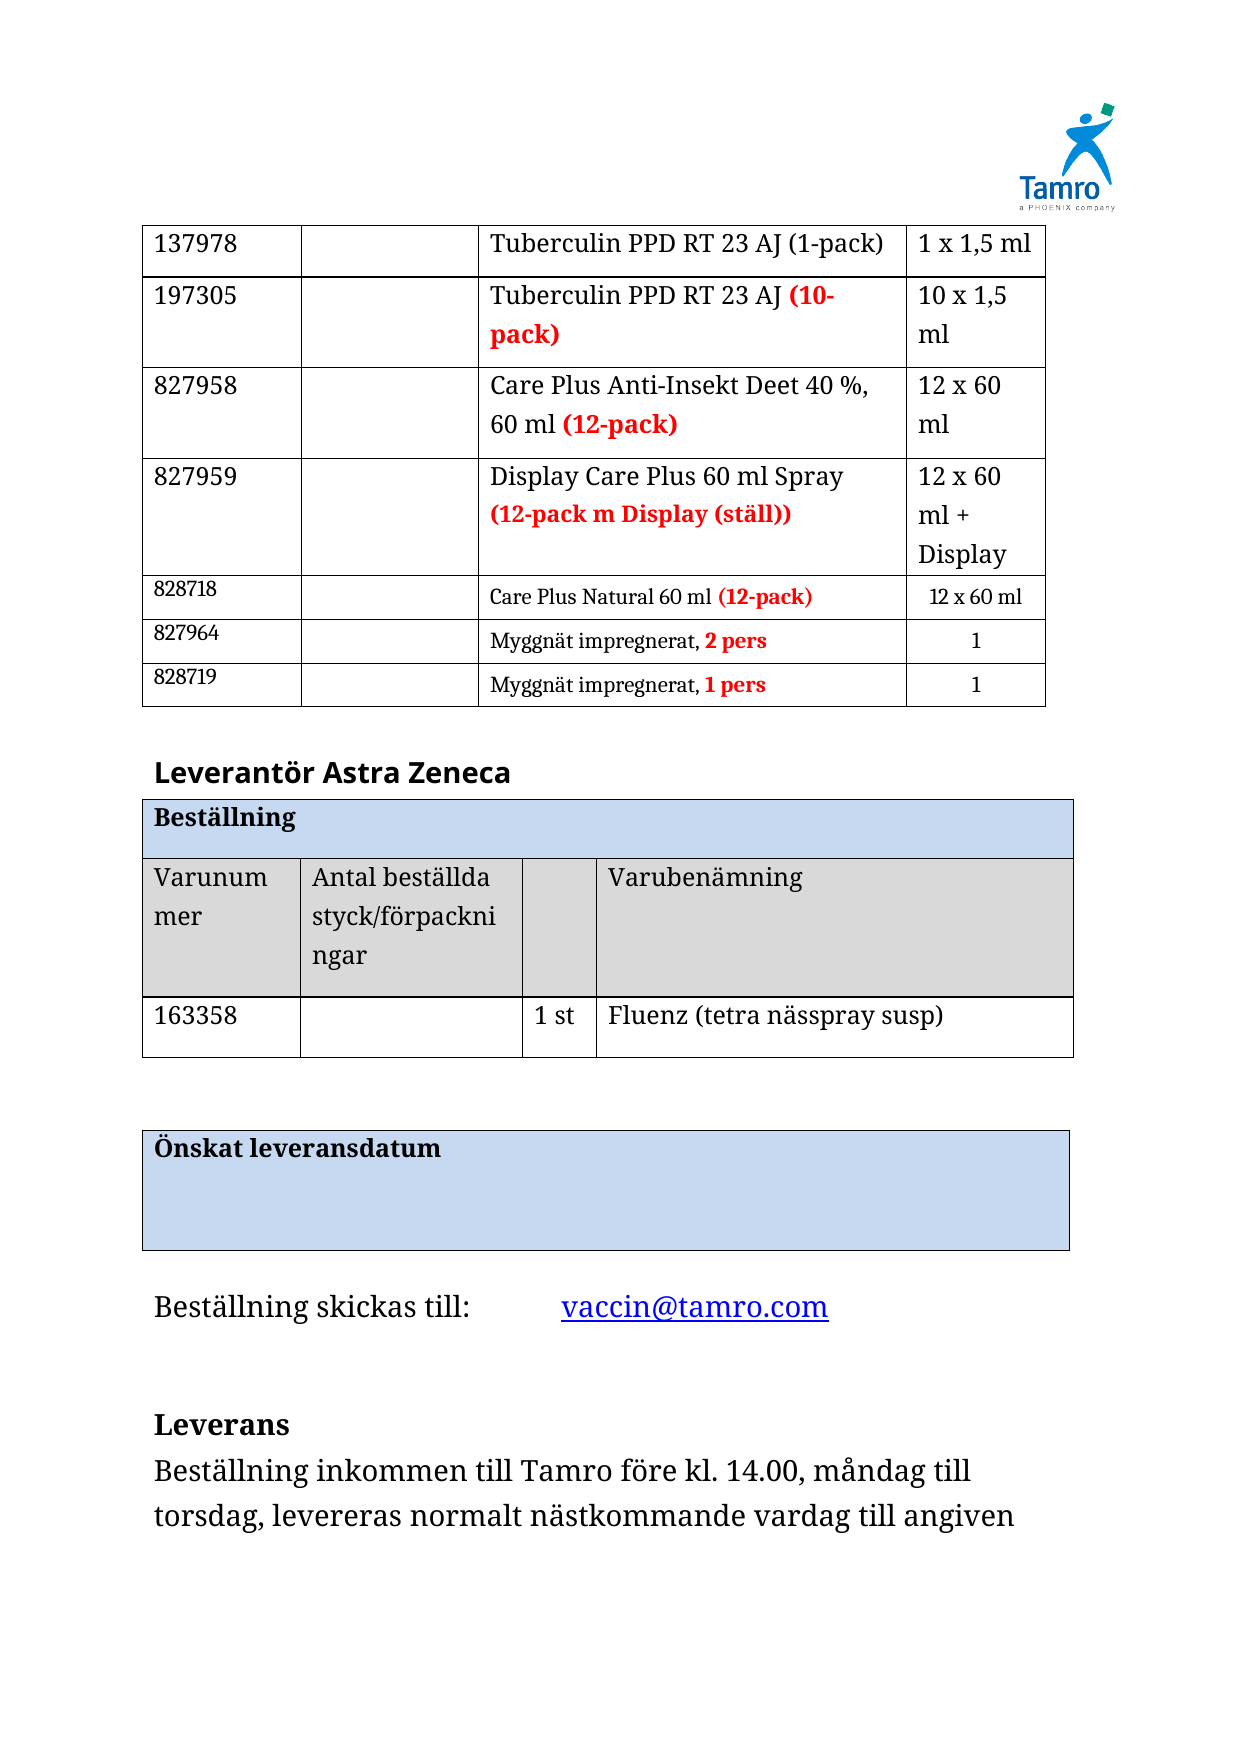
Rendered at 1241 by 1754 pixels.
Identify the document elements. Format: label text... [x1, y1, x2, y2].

table_cell [302, 664, 478, 706]
table_cell Care Plus Natural 60 ml (12-pack) [479, 576, 906, 619]
table_cell Myggnät impregnerat, 1 pers [479, 664, 906, 706]
table_header Önskat leveransdatum [143, 1131, 1069, 1250]
table_cell Display Care Plus 60 ml Spray (12-pack m Display (ställ)) [479, 459, 906, 575]
table_cell [523, 859, 596, 996]
table_cell [302, 620, 478, 662]
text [153, 1450, 1063, 1535]
table_cell 163358 [143, 998, 300, 1057]
table_cell Care Plus Anti-Insekt Deet 40 %, 60 ml (12-pack) [479, 368, 906, 458]
text Leverans [153, 1404, 1063, 1444]
table_cell Antal beställda styck/förpackningar [301, 859, 522, 996]
table_cell 828718 [143, 576, 301, 619]
table_cell 1 x 1,5 ml [907, 226, 1045, 276]
table_cell 197305 [143, 278, 301, 367]
table_cell 1 st [523, 998, 596, 1057]
table_cell [302, 368, 478, 458]
table_cell 827958 [143, 368, 301, 458]
table_cell [302, 459, 478, 575]
text Beställning skickas till: vaccin@tamro.com [153, 1287, 1063, 1326]
table_cell 12 x 60 ml + Display [907, 459, 1045, 575]
table_cell [302, 278, 478, 367]
picture [981, 71, 1153, 243]
table_cell [302, 226, 478, 276]
table_cell 827959 [143, 459, 301, 575]
table_cell 12 x 60 ml [907, 576, 1045, 619]
table_cell Varubenämning [597, 859, 1073, 996]
table_cell Tuberculin PPD RT 23 AJ (10-pack) [479, 278, 906, 367]
text Leverantör Astra Zeneca [153, 753, 1063, 792]
table_cell 137978 [143, 226, 301, 276]
table_cell 12 x 60 ml [907, 368, 1045, 458]
table_cell 1 [907, 664, 1045, 706]
table_cell Varunummer [143, 859, 300, 996]
table_cell 827964 [143, 620, 301, 662]
table_cell Myggnät impregnerat, 2 pers [479, 620, 906, 662]
table_cell [302, 576, 478, 619]
table_cell 828719 [143, 664, 301, 706]
table_cell 1 [907, 620, 1045, 662]
table_header Beställning [143, 800, 1073, 858]
table_cell Fluenz (tetra nässpray susp) [597, 998, 1073, 1057]
table_cell Tuberculin PPD RT 23 AJ (1-pack) [479, 226, 906, 276]
table_cell [301, 998, 522, 1057]
table_cell 10 x 1,5 ml [907, 278, 1045, 367]
